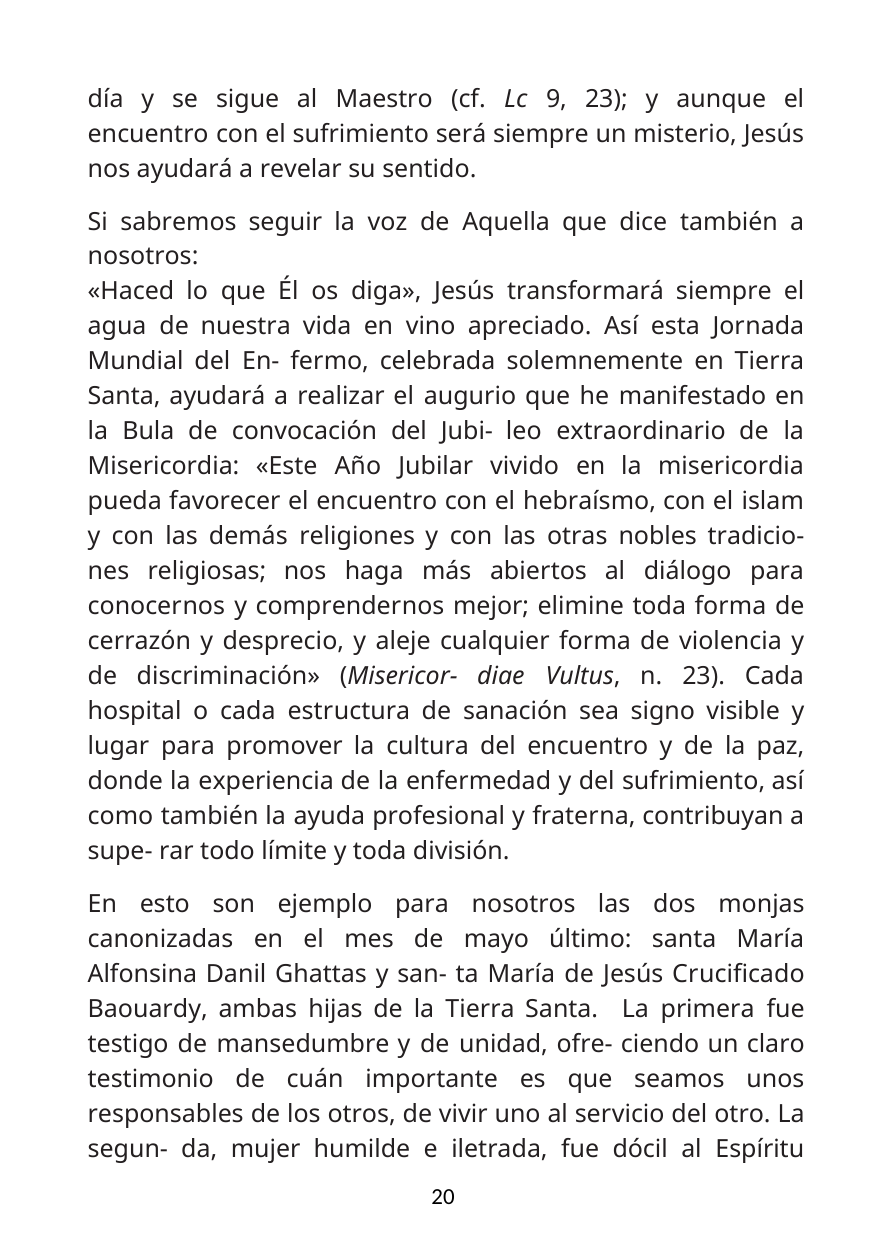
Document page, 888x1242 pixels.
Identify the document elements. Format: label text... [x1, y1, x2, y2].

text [87, 886, 804, 1165]
text Si sabremos seguir la voz de Aquella que dice también a nosotros: [87, 204, 804, 272]
text «Haced lo que Él os diga», Jesús transformará siempre el agua de nuestra vida en vino apreciado. Así esta Jornada Mundial del En- fermo, celebrada solemnemente en Tierra Santa, ayudará a realizar el augurio que he manifestado en la Bula de convocación del Jubi- leo extraordinario de la Misericordia: «Este Año Jubilar vivido en la misericordia pueda favorecer el encuentro con el hebraísmo, con el islam y con las demás religiones y con las otras nobles tradicio- nes religiosas; nos haga más abiertos al diálogo para conocernos y comprendernos mejor; elimine toda forma de cerrazón y desprecio, y aleje cualquier forma de violencia y de discriminación» (Misericor- diae Vultus, n. 23). Cada hospital o cada estructura de sanación sea signo visible y lugar para promover la cultura del encuentro y de la paz, donde la experiencia de la enfermedad y del sufrimiento, así como también la ayuda profesional y fraterna, contribuyan a supe- rar todo límite y toda división. [87, 273, 804, 867]
text día y se sigue al Maestro (cf. Lc 9, 23); y aunque el encuentro con el sufrimiento será siempre un misterio, Jesús nos ayudará a revelar su sentido. [87, 81, 804, 185]
